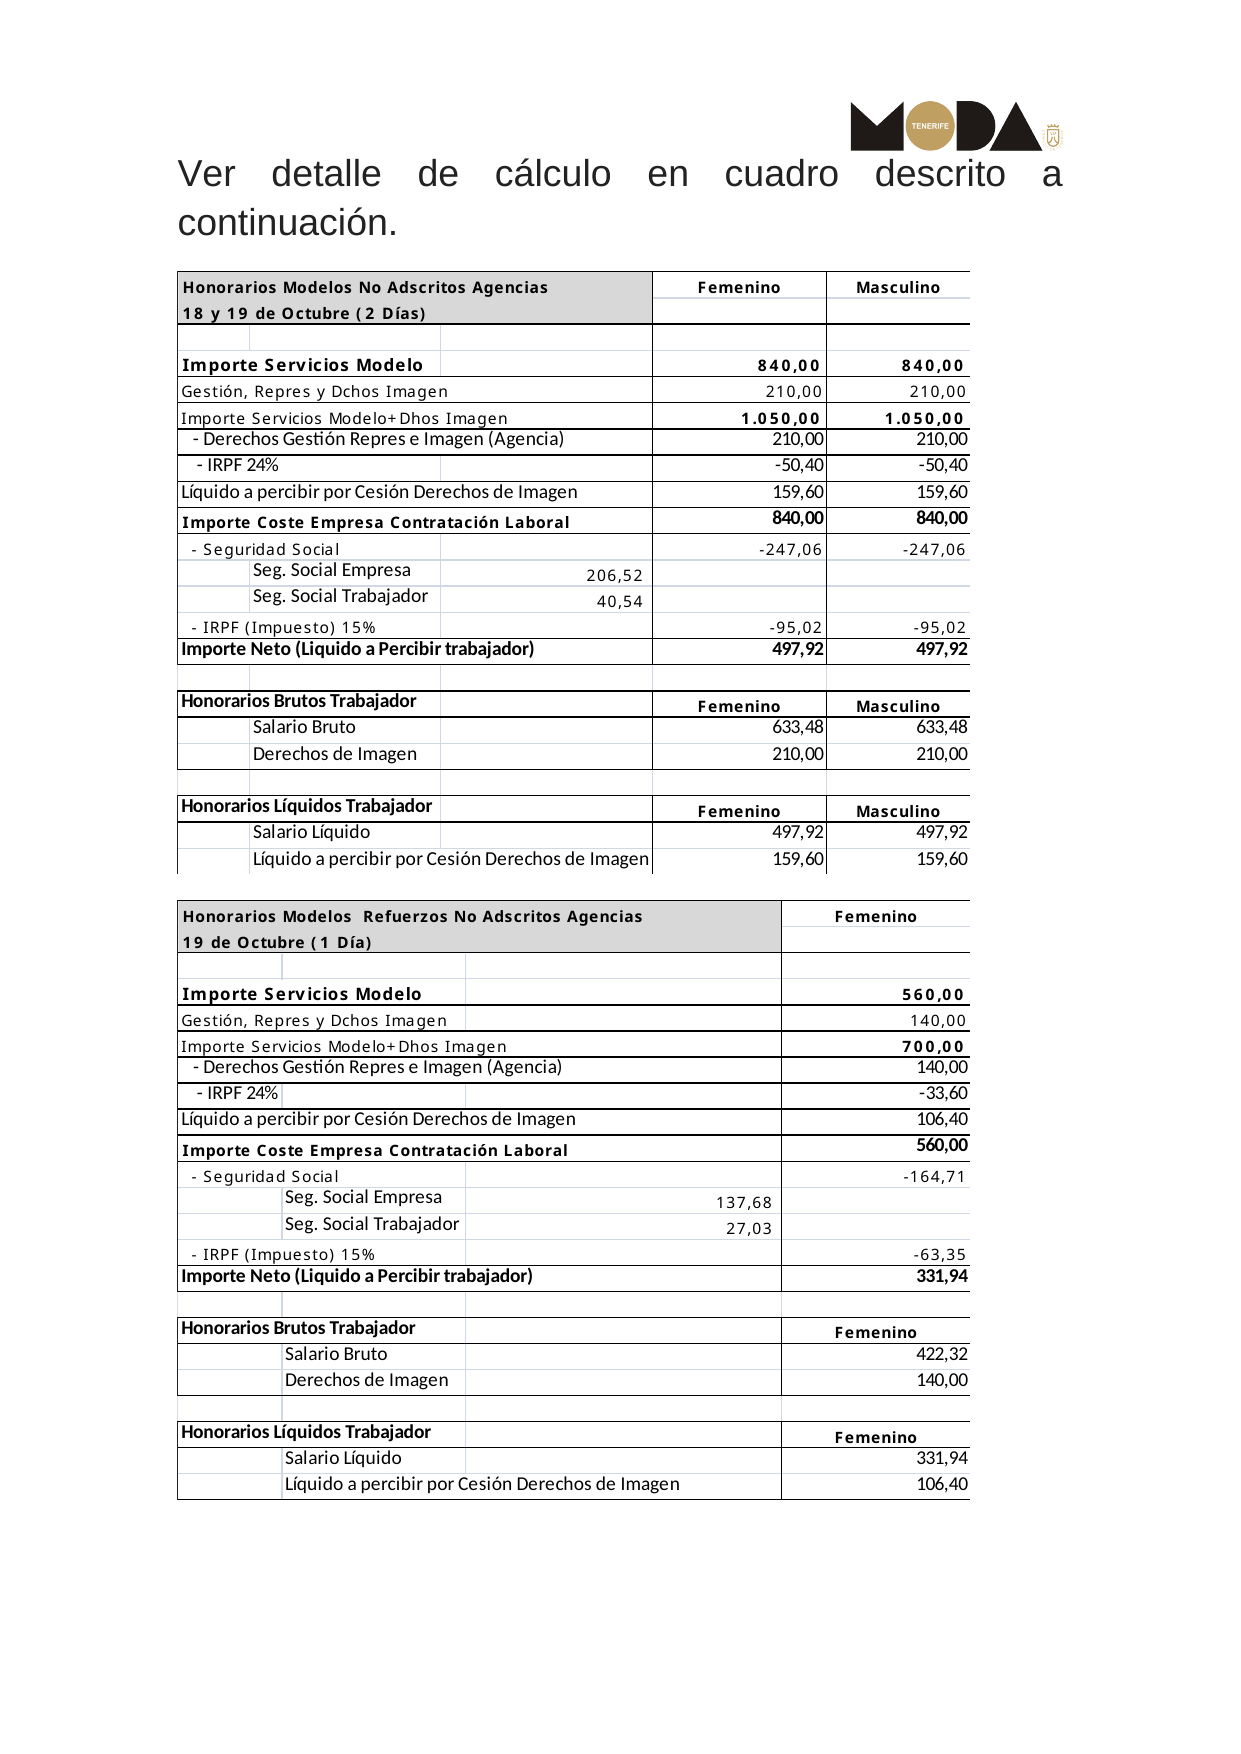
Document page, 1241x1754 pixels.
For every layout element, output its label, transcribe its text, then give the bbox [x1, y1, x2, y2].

text Ver detalle de cálculo en cuadro descrito a continuación. [177, 151, 1063, 244]
picture [850, 101, 1064, 151]
